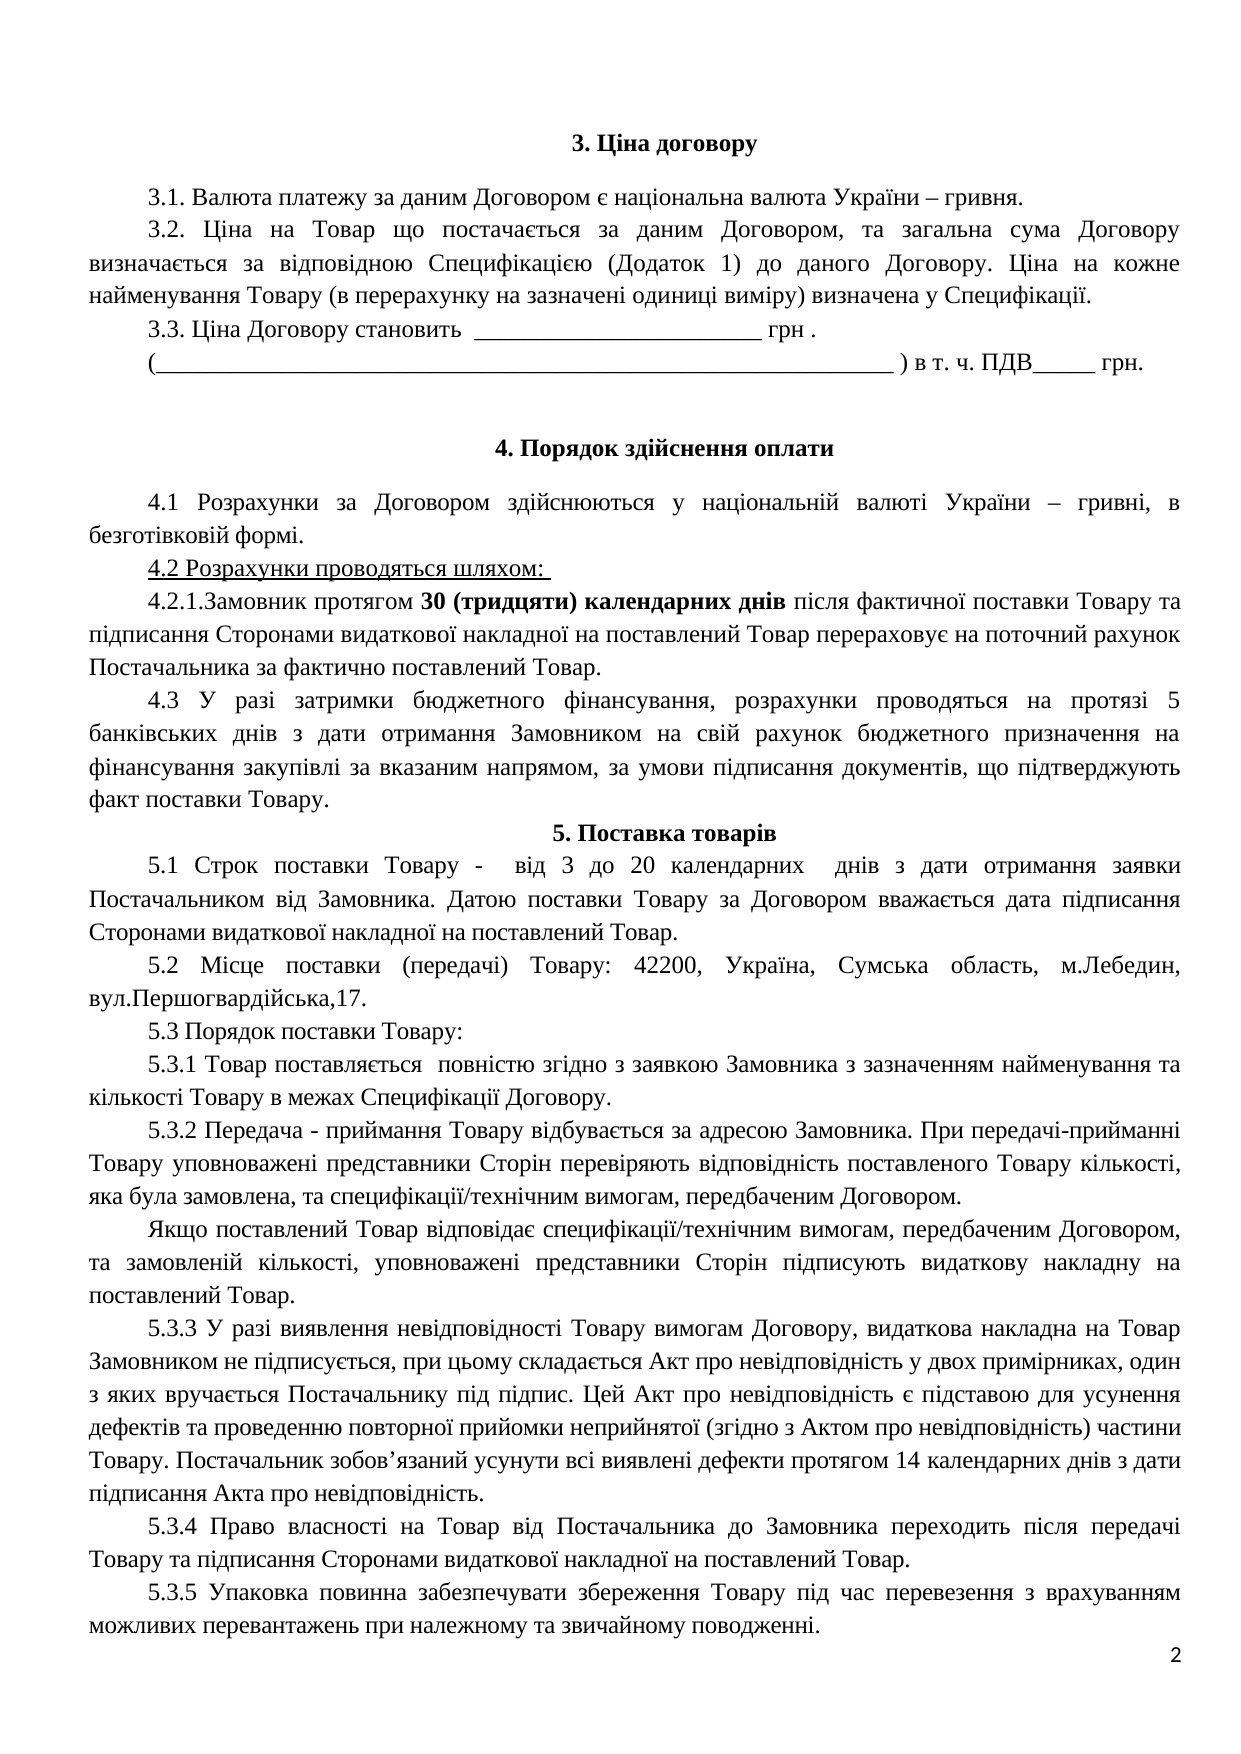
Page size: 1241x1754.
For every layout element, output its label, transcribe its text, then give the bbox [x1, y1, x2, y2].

text 4. Порядок здійснення оплати [89, 433, 1181, 462]
text 4.3 У разі затримки бюджетного фінансування, розрахунки проводяться на протязі 5 банківських днів з дати отримання Замовником на свій рахунок бюджетного призначення на фінансування закупівлі за вказаним напрямом, за умови підписання документів, що підтверджують факт поставки Товару. [89, 686, 1181, 813]
text Якщо поставлений Товар відповідає специфікації/технічним вимогам, передбаченим Договором, та замовленій кількості, уповноважені представники Сторін підписують видаткову накладну на поставлений Товар. [89, 1214, 1181, 1309]
text 5. Поставка товарів [89, 818, 1181, 846]
text 5.3.5 Упаковка повинна забезпечувати збереження Товару під час перевезення з врахуванням можливих перевантажень при належному та звичайному поводженні. [89, 1577, 1181, 1639]
text 5.3 Порядок поставки Товару: [89, 1016, 1181, 1044]
text 5.3.4 Право власності на Товар від Постачальника до Замовника переходить після передачі Товару та підписання Сторонами видаткової накладної на поставлений Товар. [89, 1511, 1181, 1573]
text 5.3.3 У разі виявлення невідповідності Товару вимогам Договору, видаткова накладна на Товар Замовником не підписується, при цьому складається Акт про невідповідність у двох примірниках, один з яких вручається Постачальнику під підпис. Цей Акт про невідповідність є підставою для усунення дефектів та проведенню повторної прийомки неприйнятої (згідно з Актом про невідповідність) частини Товару. Постачальник зобов’язаний усунути всі виявлені дефекти протягом 14 календарних днів з дати підписання Акта про невідповідність. [89, 1313, 1181, 1507]
text 4.1 Розрахунки за Договором здійснюються у національній валюті України – гривні, в безготівковій формі. [89, 487, 1181, 549]
text 5.3.2 Передача - приймання Товару відбувається за адресою Замовника. При передачі-прийманні Товару уповноважені представники Сторін перевіряють відповідність поставленого Товару кількості, яка була замовлена, та специфікації/технічним вимогам, передбаченим Договором. [89, 1115, 1181, 1209]
text 3.3. Ціна Договору становить _______________________ грн . [89, 314, 1181, 342]
text 3. Ціна договору [89, 128, 1181, 156]
text 4.2.1.Замовник протягом 30 (тридцяти) календарних днів після фактичної поставки Товару та підписання Сторонами видаткової накладної на поставлений Товар перераховує на поточний рахунок Постачальника за фактично поставлений Товар. [89, 586, 1181, 681]
text 5.2 Місце поставки (передачі) Товару: 42200, Україна, Сумська область, м.Лебедин, вул.Першогвардійська,17. [89, 950, 1181, 1011]
text (___________________________________________________________ ) в т. ч. ПДВ_____ грн. [89, 347, 1181, 375]
text 4.2 Розрахунки проводяться шляхом: [89, 553, 1181, 582]
text 3.1. Валюта платежу за даним Договором є національна валюта України – гривня. [89, 182, 1181, 210]
text 5.1 Строк поставки Товару - від 3 до 20 календарних днів з дати отримання заявки Постачальником від Замовника. Датою поставки Товару за Договором вважається дата підписання Сторонами видаткової накладної на поставлений Товар. [89, 851, 1181, 945]
text 3.2. Ціна на Товар що постачається за даним Договором, та загальна сума Договору визначається за відповідною Специфікацією (Додаток 1) до даного Договору. Ціна на кожне найменування Товару (в перерахунку на зазначені одиниці виміру) визначена у Специфікації. [89, 214, 1181, 309]
text 5.3.1 Товар поставляється повністю згідно з заявкою Замовника з зазначенням найменування та кількості Товару в межах Специфікації Договору. [89, 1049, 1181, 1111]
